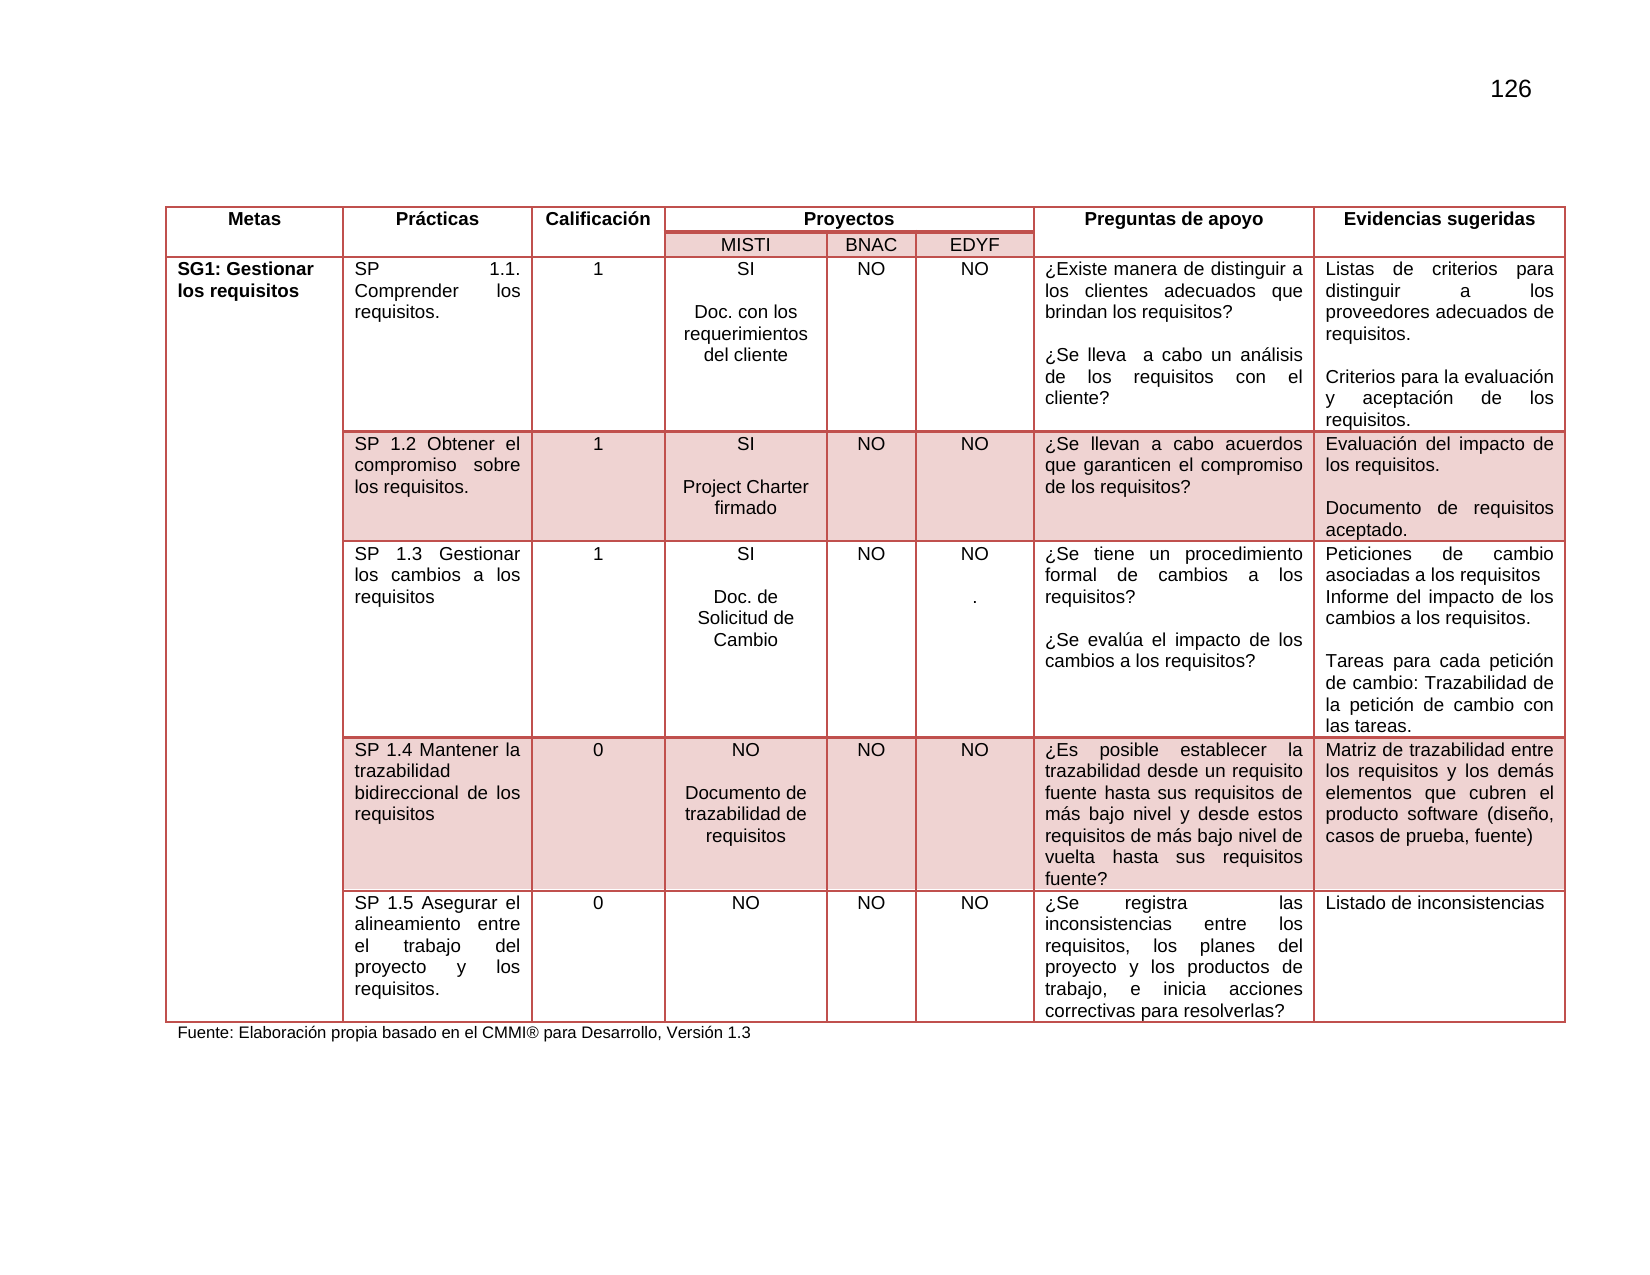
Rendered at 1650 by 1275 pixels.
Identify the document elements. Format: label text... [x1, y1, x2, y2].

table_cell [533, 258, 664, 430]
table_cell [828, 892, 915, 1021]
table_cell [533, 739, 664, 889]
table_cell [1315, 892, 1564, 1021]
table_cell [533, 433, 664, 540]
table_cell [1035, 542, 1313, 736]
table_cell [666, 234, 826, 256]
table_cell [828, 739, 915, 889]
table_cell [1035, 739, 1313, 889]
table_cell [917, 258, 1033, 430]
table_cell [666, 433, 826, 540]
text Fuente: Elaboración propia basado en el CMMI® para Desarrollo, Versión 1.3 [177, 1023, 1532, 1042]
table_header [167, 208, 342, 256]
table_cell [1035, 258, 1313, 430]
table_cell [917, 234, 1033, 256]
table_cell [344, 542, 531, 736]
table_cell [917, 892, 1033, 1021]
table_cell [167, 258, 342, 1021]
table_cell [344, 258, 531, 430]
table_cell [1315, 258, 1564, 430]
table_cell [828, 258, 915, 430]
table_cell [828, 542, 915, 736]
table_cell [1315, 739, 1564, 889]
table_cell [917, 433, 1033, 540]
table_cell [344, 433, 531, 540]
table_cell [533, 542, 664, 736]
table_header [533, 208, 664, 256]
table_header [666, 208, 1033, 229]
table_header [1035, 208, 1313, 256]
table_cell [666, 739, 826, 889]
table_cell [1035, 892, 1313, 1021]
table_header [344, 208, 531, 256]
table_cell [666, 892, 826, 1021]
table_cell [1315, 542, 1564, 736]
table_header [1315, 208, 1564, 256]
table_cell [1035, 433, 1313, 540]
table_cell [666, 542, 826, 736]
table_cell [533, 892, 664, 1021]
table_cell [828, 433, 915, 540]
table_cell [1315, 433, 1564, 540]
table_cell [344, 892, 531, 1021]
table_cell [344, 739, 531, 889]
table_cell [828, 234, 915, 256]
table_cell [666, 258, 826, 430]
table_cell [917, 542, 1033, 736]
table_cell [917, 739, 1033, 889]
